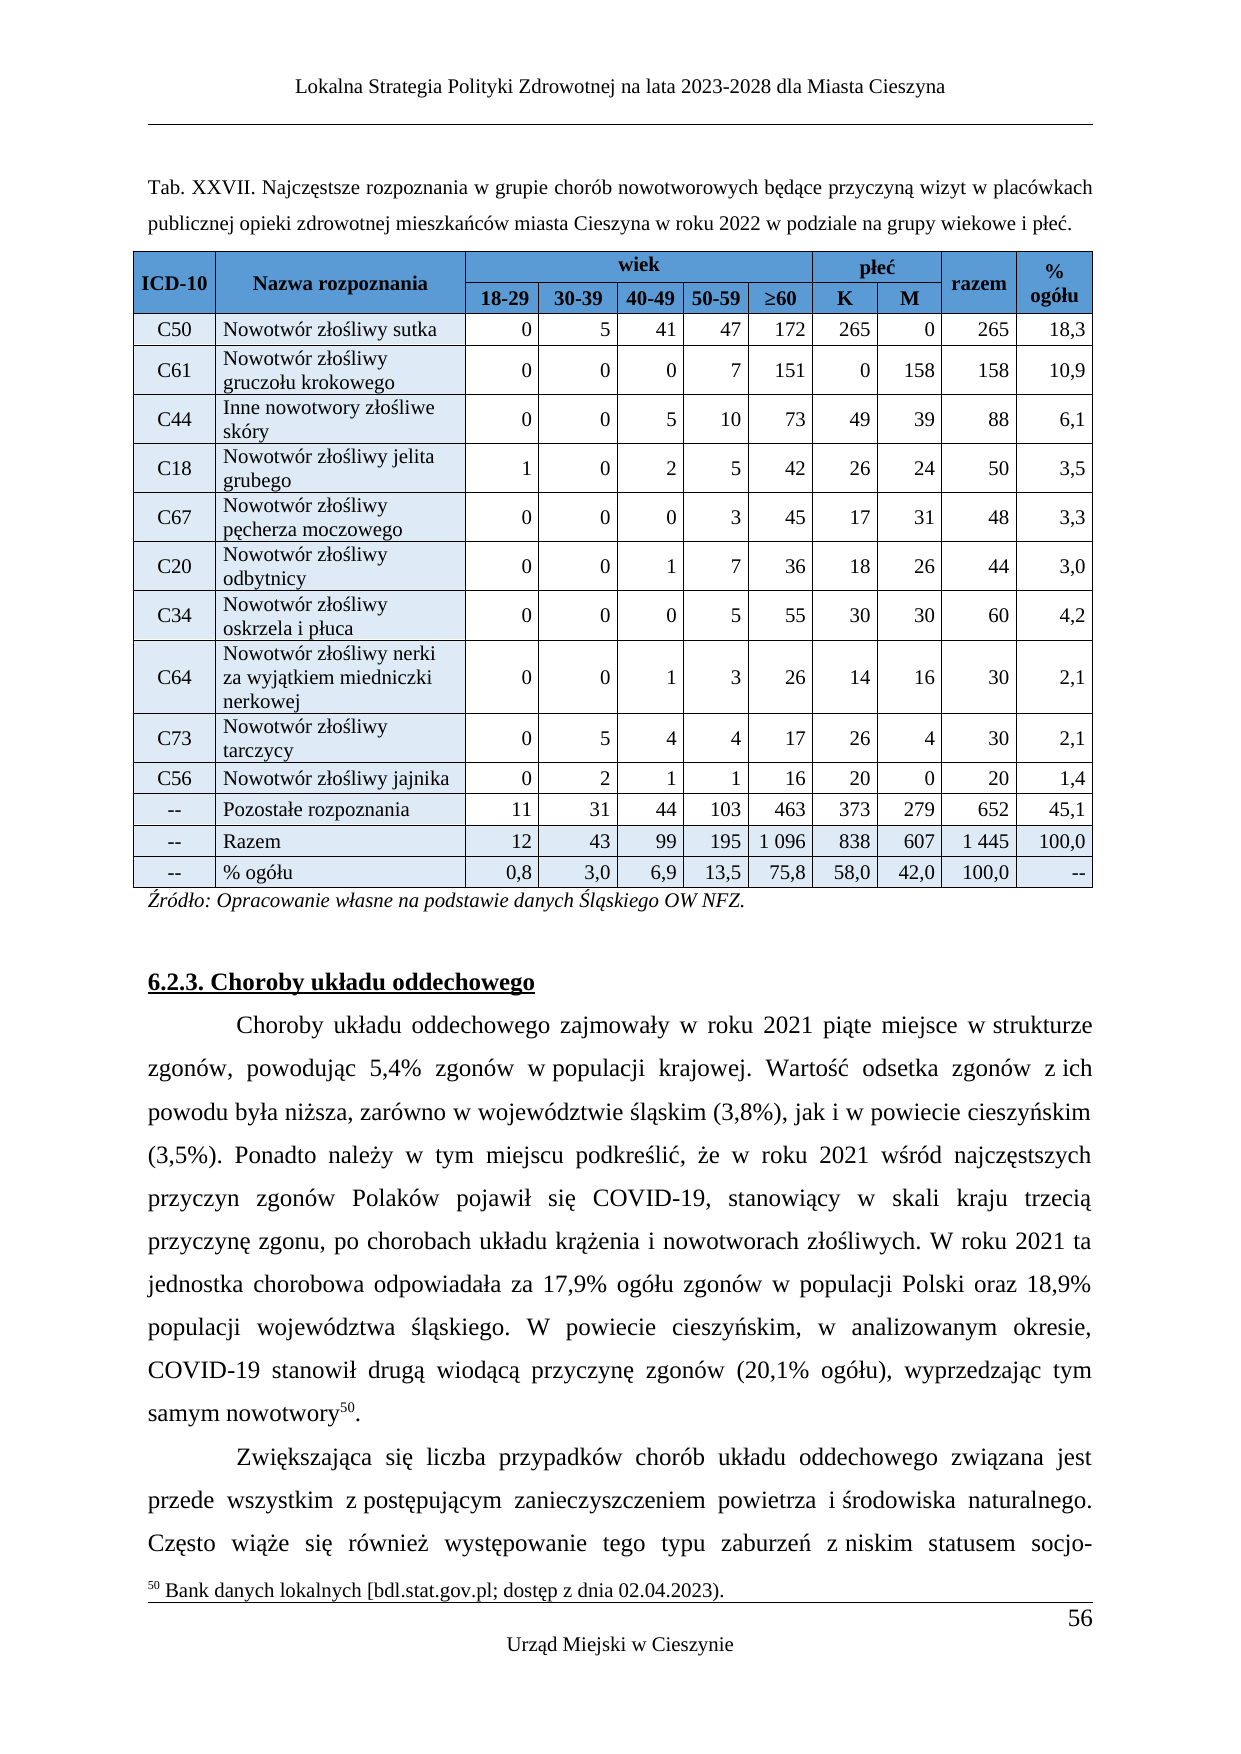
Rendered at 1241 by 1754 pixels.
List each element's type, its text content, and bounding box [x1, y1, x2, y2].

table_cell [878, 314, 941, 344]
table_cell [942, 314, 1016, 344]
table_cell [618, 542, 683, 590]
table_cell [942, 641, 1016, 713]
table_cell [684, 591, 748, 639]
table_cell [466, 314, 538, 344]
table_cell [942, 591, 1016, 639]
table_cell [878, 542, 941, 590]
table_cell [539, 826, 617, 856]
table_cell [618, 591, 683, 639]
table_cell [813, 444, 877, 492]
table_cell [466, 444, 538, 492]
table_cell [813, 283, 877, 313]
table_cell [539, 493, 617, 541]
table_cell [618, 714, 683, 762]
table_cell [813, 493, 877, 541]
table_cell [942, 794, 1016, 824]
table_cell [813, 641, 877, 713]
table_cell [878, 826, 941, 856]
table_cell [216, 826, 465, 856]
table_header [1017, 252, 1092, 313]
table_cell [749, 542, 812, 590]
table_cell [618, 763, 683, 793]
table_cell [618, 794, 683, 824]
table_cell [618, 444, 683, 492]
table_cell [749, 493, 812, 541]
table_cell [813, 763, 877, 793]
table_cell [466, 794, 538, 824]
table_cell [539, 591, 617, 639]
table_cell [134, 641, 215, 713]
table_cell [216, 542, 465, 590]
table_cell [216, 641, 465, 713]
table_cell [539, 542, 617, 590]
text Choroby układu oddechowego zajmowały w roku 2021 piąte miejsce w strukturze zgonów, powodując 5,4% zgonów w populacji krajowej. Wartość odsetka zgonów z ich powodu była niższa, zarówno w województwie śląskim (3,8%), jak i w powiecie cieszyńskim (3,5%). Ponadto należy w tym miejscu podkreślić, że w roku 2021 wśród najczęstszych przyczyn zgonów Polaków pojawił się COVID-19, stanowiący w skali kraju trzecią przyczynę zgonu, po chorobach układu krążenia i nowotworach złośliwych. W roku 2021 ta jednostka chorobowa odpowiadała za 17,9% ogółu zgonów w populacji Polski oraz 18,9% populacji województwa śląskiego. W powiecie cieszyńskim, w analizowanym okresie, COVID-19 stanowił drugą wiodącą przyczynę zgonów (20,1% ogółu), wyprzedzając tym samym nowotwory. [148, 1010, 1093, 1427]
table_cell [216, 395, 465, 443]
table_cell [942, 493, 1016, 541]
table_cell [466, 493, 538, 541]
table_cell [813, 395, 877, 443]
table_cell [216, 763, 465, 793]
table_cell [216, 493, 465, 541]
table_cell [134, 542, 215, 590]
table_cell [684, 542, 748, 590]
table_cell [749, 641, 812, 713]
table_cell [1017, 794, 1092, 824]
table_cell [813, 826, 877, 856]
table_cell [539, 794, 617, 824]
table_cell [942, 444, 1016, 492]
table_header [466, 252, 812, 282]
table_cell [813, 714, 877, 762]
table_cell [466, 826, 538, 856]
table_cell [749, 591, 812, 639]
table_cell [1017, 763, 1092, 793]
text 6.2.3. Choroby układu oddechowego [148, 967, 1093, 996]
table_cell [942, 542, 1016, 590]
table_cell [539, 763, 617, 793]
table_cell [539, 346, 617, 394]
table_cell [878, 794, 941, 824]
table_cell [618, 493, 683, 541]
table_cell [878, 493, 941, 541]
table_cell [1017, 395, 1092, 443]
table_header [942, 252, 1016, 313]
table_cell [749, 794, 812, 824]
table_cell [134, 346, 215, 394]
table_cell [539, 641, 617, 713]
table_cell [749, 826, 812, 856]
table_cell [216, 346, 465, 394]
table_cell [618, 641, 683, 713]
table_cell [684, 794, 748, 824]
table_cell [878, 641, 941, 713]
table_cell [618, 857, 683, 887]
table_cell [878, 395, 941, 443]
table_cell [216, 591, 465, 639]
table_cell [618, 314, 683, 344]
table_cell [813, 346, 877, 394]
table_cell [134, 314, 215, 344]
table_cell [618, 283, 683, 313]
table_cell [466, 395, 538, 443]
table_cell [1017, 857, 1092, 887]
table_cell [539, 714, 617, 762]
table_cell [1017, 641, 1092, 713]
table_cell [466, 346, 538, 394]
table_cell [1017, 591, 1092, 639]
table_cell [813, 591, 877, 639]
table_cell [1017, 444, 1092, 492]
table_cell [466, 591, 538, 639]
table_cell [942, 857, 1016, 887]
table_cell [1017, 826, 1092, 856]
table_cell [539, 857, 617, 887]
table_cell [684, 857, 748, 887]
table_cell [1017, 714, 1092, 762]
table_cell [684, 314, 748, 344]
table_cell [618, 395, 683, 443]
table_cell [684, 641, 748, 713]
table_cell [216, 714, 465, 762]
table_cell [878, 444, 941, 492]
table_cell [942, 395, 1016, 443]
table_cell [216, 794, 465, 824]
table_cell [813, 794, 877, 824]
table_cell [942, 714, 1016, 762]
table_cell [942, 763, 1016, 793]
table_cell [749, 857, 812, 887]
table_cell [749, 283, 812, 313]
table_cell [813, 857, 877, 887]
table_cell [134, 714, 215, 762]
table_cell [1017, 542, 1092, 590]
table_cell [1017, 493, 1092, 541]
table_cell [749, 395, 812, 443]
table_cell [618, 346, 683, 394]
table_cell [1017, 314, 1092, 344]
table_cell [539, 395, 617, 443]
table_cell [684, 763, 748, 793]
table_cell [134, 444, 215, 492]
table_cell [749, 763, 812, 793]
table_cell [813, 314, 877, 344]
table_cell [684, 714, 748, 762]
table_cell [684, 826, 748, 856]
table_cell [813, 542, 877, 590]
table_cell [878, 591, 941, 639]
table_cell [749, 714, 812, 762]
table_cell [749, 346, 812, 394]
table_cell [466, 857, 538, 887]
text Źródło: Opracowanie własne na podstawie danych Śląskiego OW NFZ. [148, 888, 1093, 912]
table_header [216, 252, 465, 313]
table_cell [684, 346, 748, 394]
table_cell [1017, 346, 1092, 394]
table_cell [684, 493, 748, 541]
text Tab. XXVII. Najczęstsze rozpoznania w grupie chorób nowotworowych będące przyczyną wizyt w placówkach publicznej opieki zdrowotnej mieszkańców miasta Cieszyna w roku 2022 w podziale na grupy wiekowe i płeć. [148, 174, 1093, 235]
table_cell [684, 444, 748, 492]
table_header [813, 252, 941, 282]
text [148, 1442, 1093, 1557]
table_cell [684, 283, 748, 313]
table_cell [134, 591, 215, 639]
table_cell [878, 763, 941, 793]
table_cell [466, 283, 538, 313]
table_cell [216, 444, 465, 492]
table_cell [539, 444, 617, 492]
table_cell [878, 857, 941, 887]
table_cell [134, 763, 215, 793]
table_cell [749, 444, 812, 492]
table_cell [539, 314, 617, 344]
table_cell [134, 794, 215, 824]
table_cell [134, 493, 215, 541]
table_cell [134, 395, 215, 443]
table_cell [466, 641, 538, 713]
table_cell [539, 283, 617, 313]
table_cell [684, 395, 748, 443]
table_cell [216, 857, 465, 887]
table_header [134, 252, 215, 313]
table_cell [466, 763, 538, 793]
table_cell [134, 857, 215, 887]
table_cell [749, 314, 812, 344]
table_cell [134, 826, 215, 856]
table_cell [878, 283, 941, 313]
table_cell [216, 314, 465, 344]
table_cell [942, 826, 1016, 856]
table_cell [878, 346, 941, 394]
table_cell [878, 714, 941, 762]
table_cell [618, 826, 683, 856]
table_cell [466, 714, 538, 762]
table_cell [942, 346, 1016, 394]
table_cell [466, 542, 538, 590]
